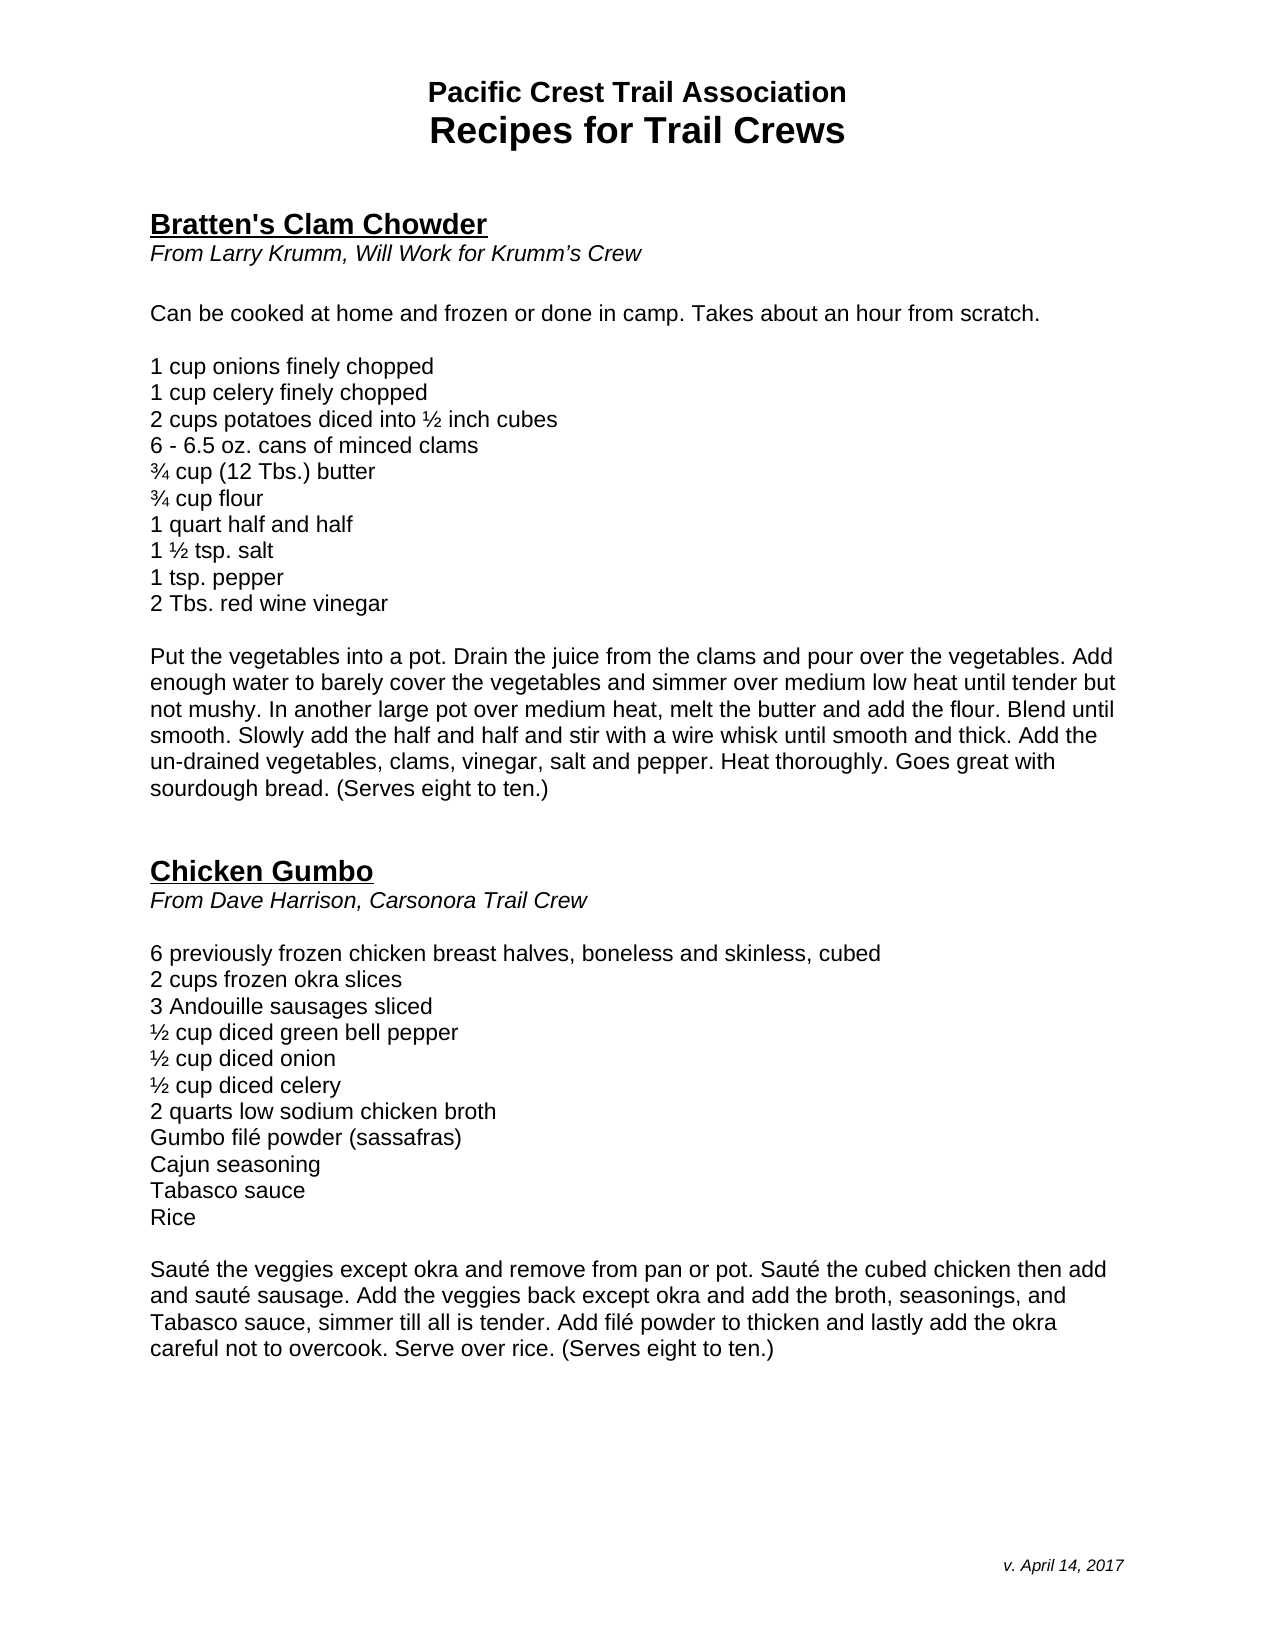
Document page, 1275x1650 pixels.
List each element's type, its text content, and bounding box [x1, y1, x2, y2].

text 6 previously frozen chicken breast halves, boneless and skinless, cubed [150, 940, 1125, 966]
text Cajun seasoning [150, 1151, 1125, 1177]
text Gumbo filé powder (sassafras) [150, 1124, 1125, 1151]
text 1 quart half and half [150, 511, 1125, 537]
text ½ cup diced celery [150, 1072, 1125, 1098]
text 2 cups frozen okra slices [150, 966, 1125, 993]
text 1 cup celery finely chopped [150, 379, 1125, 406]
text Bratten's Clam Chowder [150, 207, 1125, 240]
text 3 Andouille sausages sliced [150, 993, 1125, 1019]
text Tabasco sauce [150, 1177, 1125, 1203]
text ¾ cup (12 Tbs.) butter [150, 458, 1125, 485]
text 2 Tbs. red wine vinegar [150, 590, 1125, 616]
text Chicken Gumbo [150, 854, 1125, 887]
text From Dave Harrison, Carsonora Trail Crew [150, 887, 1125, 913]
text ½ cup diced onion [150, 1045, 1125, 1072]
text Rice [150, 1203, 1125, 1230]
text 2 cups potatoes diced into ½ inch cubes [150, 406, 1125, 432]
text ½ cup diced green bell pepper [150, 1019, 1125, 1045]
text 6 - 6.5 oz. cans of minced clams [150, 432, 1125, 458]
text 1 cup onions finely chopped [150, 353, 1125, 379]
text Can be cooked at home and frozen or done in camp. Takes about an hour from scratch. [150, 300, 1125, 327]
text 1 tsp. pepper [150, 564, 1125, 590]
text Sauté the veggies except okra and remove from pan or pot. Sauté the cubed chicken then add and sauté sausage. Add the veggies back except okra and add the broth, seasonings, and Tabasco sauce, simmer till all is tender. Add filé powder to thicken and lastly add the okra careful not to overcook. Serve over rice. (Serves eight to ten.) [150, 1256, 1125, 1362]
text Put the vegetables into a pot. Drain the juice from the clams and pour over the vegetables. Add enough water to barely cover the vegetables and simmer over medium low heat until tender but not mushy. In another large pot over medium heat, melt the butter and add the flour. Blend until smooth. Slowly add the half and half and stir with a wire whisk until smooth and thick. Add the un-drained vegetables, clams, vinegar, salt and pepper. Heat thoroughly. Goes great with sourdough bread. (Serves eight to ten.) [150, 643, 1125, 801]
text From Larry Krumm, Will Work for Krumm’s Crew [150, 240, 1125, 267]
text ¾ cup flour [150, 485, 1125, 511]
text 2 quarts low sodium chicken broth [150, 1098, 1125, 1124]
text 1 ½ tsp. salt [150, 537, 1125, 564]
